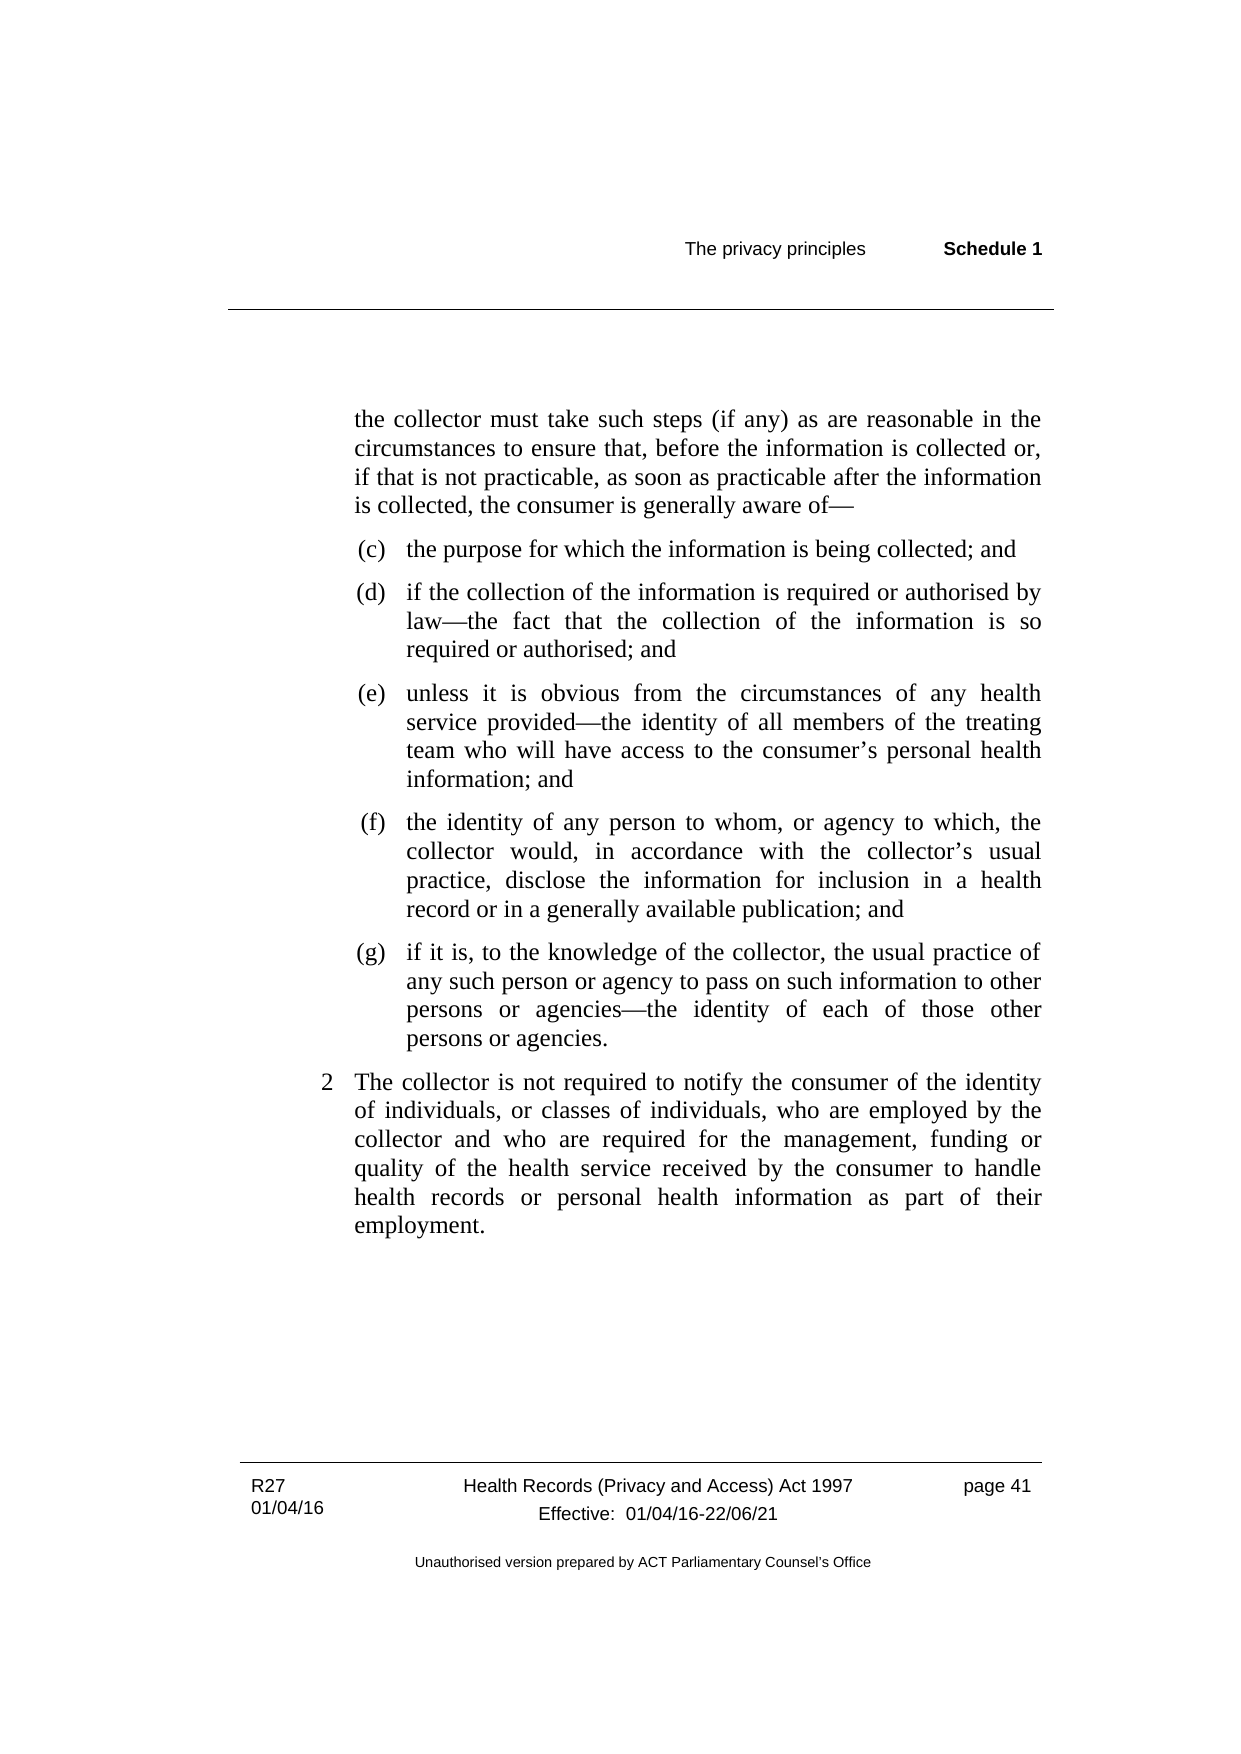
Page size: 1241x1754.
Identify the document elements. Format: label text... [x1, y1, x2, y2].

text (f) the identity of any person to whom, or agency to which, the collector would, in accordance with the collector’s usual practice, disclose the information for inclusion in a health record or in a generally available publication; and [239, 807, 1042, 922]
text the collector must take such steps (if any) as are reasonable in the circumstances to ensure that, before the information is collected or, if that is not practicable, as soon as practicable after the information is collected, the consumer is generally aware of— [354, 404, 1042, 519]
text 2 The collector is not required to notify the consumer of the identity of individuals, or classes of individuals, who are employed by the collector and who are required for the management, funding or quality of the health service received by the consumer to handle health records or personal health information as part of their employment. [239, 1067, 1042, 1239]
text (e) unless it is obvious from the circumstances of any health service provided—the identity of all members of the treating team who will have access to the consumer’s personal health information; and [239, 678, 1042, 793]
text (d) if the collection of the information is required or authorised by law—the fact that the collection of the information is so required or authorised; and [239, 577, 1042, 663]
text (c) the purpose for which the information is being collected; and [239, 534, 1042, 562]
text (g) if it is, to the knowledge of the collector, the usual practice of any such person or agency to pass on such information to other persons or agencies—the identity of each of those other persons or agencies. [239, 937, 1042, 1052]
